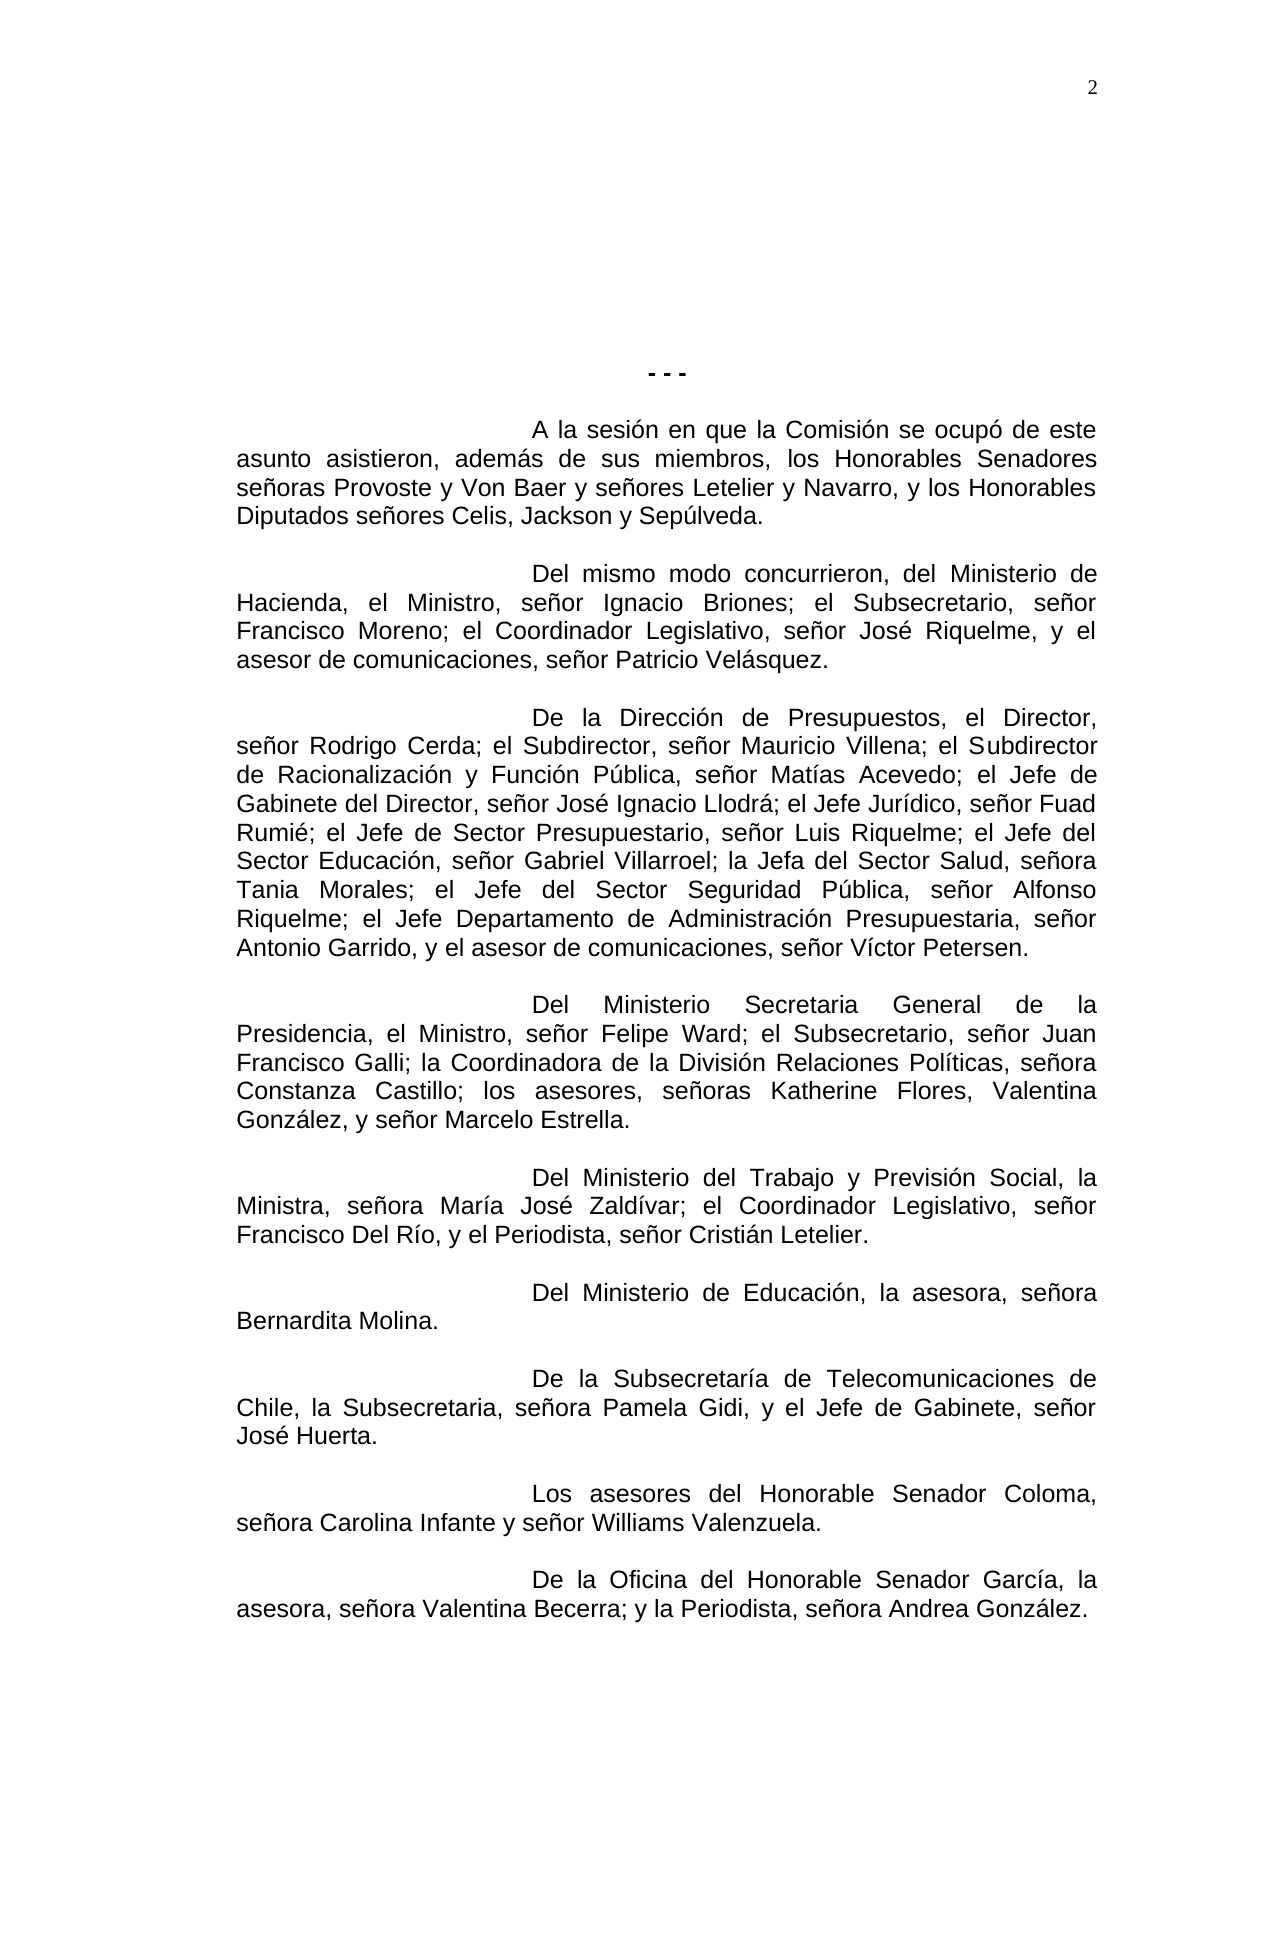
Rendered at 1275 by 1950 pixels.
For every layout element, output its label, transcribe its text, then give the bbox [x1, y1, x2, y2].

text Del Ministerio Secretaria General de la Presidencia, el Ministro, señor Felipe Ward; el Subsecretario, señor Juan Francisco Galli; la Coordinadora de la División Relaciones Políticas, señora Constanza Castillo; los asesores, señoras Katherine Flores, Valentina González, y señor Marcelo Estrella. [236, 990, 1098, 1134]
text Del Ministerio del Trabajo y Previsión Social, la Ministra, señora María José Zaldívar; el Coordinador Legislativo, señor Francisco Del Río, y el Periodista, señor Cristián Letelier. [236, 1163, 1098, 1249]
text A la sesión en que la Comisión se ocupó de este asunto asistieron, además de sus miembros, los Honorables Senadores señoras Provoste y Von Baer y señores Letelier y Navarro, y los Honorables Diputados señores Celis, Jackson y Sepúlveda. [236, 415, 1098, 530]
text De la Subsecretaría de Telecomunicaciones de Chile, la Subsecretaria, señora Pamela Gidi, y el Jefe de Gabinete, señor José Huerta. [236, 1364, 1098, 1450]
text De la Oficina del Honorable Senador García, la asesora, señora Valentina Becerra; y la Periodista, señora Andrea González. [236, 1565, 1098, 1623]
text Del mismo modo concurrieron, del Ministerio de Hacienda, el Ministro, señor Ignacio Briones; el Subsecretario, señor Francisco Moreno; el Coordinador Legislativo, señor José Riquelme, y el asesor de comunicaciones, señor Patricio Velásquez. [236, 559, 1098, 674]
text Los asesores del Honorable Senador Coloma, señora Carolina Infante y señor Williams Valenzuela. [236, 1479, 1098, 1536]
text De la Dirección de Presupuestos, el Director, señor Rodrigo Cerda; el Subdirector, señor Mauricio Villena; el Subdirector de Racionalización y Función Pública, señor Matías Acevedo; el Jefe de Gabinete del Director, señor José Ignacio Llodrá; el Jefe Jurídico, señor Fuad Rumié; el Jefe de Sector Presupuestario, señor Luis Riquelme; el Jefe del Sector Educación, señor Gabriel Villarroel; la Jefa del Sector Salud, señora Tania Morales; el Jefe del Sector Seguridad Pública, señor Alfonso Riquelme; el Jefe Departamento de Administración Presupuestaria, señor Antonio Garrido, y el asesor de comunicaciones, señor Víctor Petersen. [236, 703, 1098, 961]
text Del Ministerio de Educación, la asesora, señora Bernardita Molina. [236, 1278, 1098, 1335]
text - - - [236, 358, 1098, 386]
